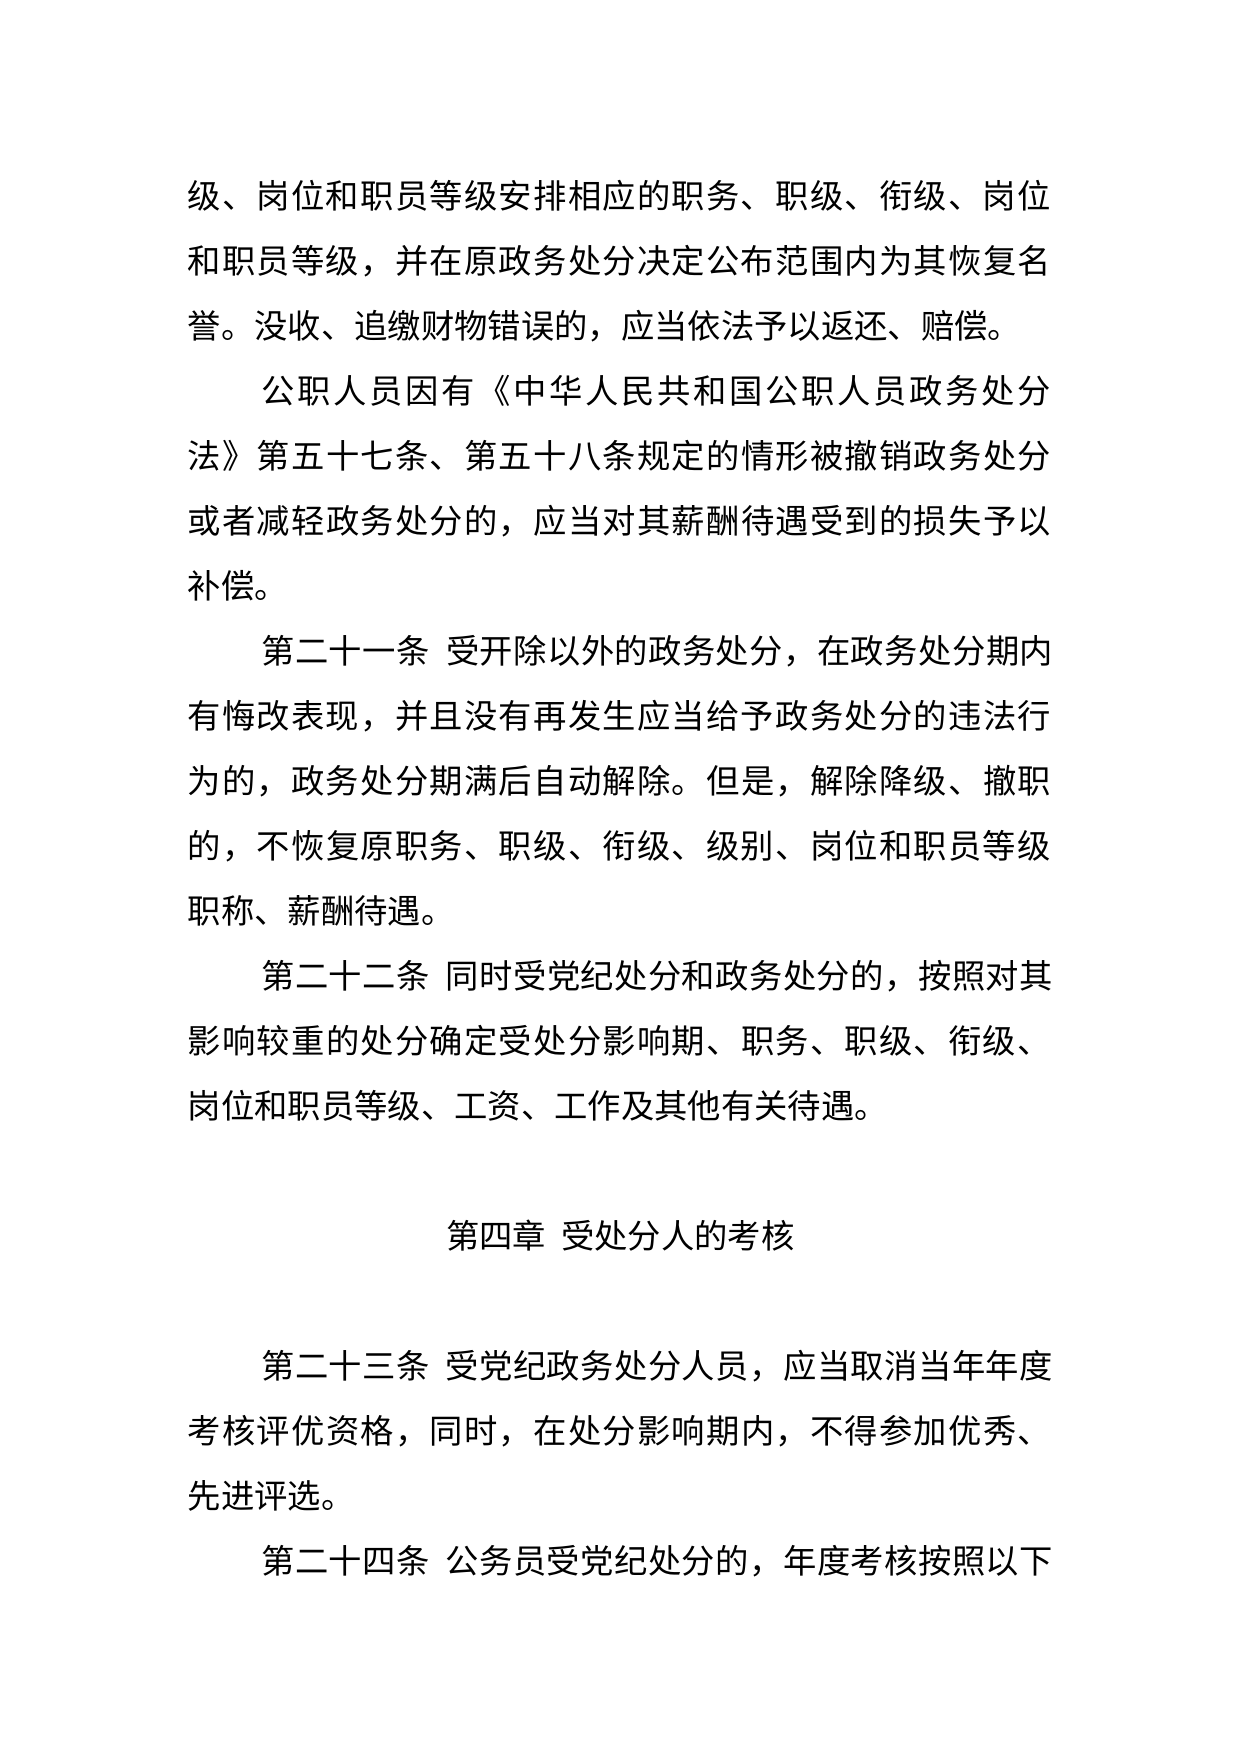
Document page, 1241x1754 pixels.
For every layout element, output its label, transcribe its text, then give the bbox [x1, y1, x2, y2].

text 公职人员因有《中华人民共和国公职人员政务处分法》第五十七条、第五十八条规定的情形被撤销政务处分或者减轻政务处分的，应当对其薪酬待遇受到的损失予以补偿。 [187, 357, 1053, 617]
text 第二十三条 受党纪政务处分人员，应当取消当年年度考核评优资格，同时，在处分影响期内，不得参加优秀、先进评选。 [187, 1332, 1053, 1527]
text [187, 162, 1053, 357]
text 第四章 受处分人的考核 [187, 1202, 1053, 1267]
text 第二十一条 受开除以外的政务处分，在政务处分期内有悔改表现，并且没有再发生应当给予政务处分的违法行为的，政务处分期满后自动解除。但是，解除降级、撤职的，不恢复原职务、职级、衔级、级别、岗位和职员等级、职称、薪酬待遇。 [187, 617, 1053, 942]
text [187, 1527, 1053, 1592]
text 第二十二条 同时受党纪处分和政务处分的，按照对其影响较重的处分确定受处分影响期、职务、职级、衔级、岗位和职员等级、工资、工作及其他有关待遇。 [187, 942, 1053, 1137]
